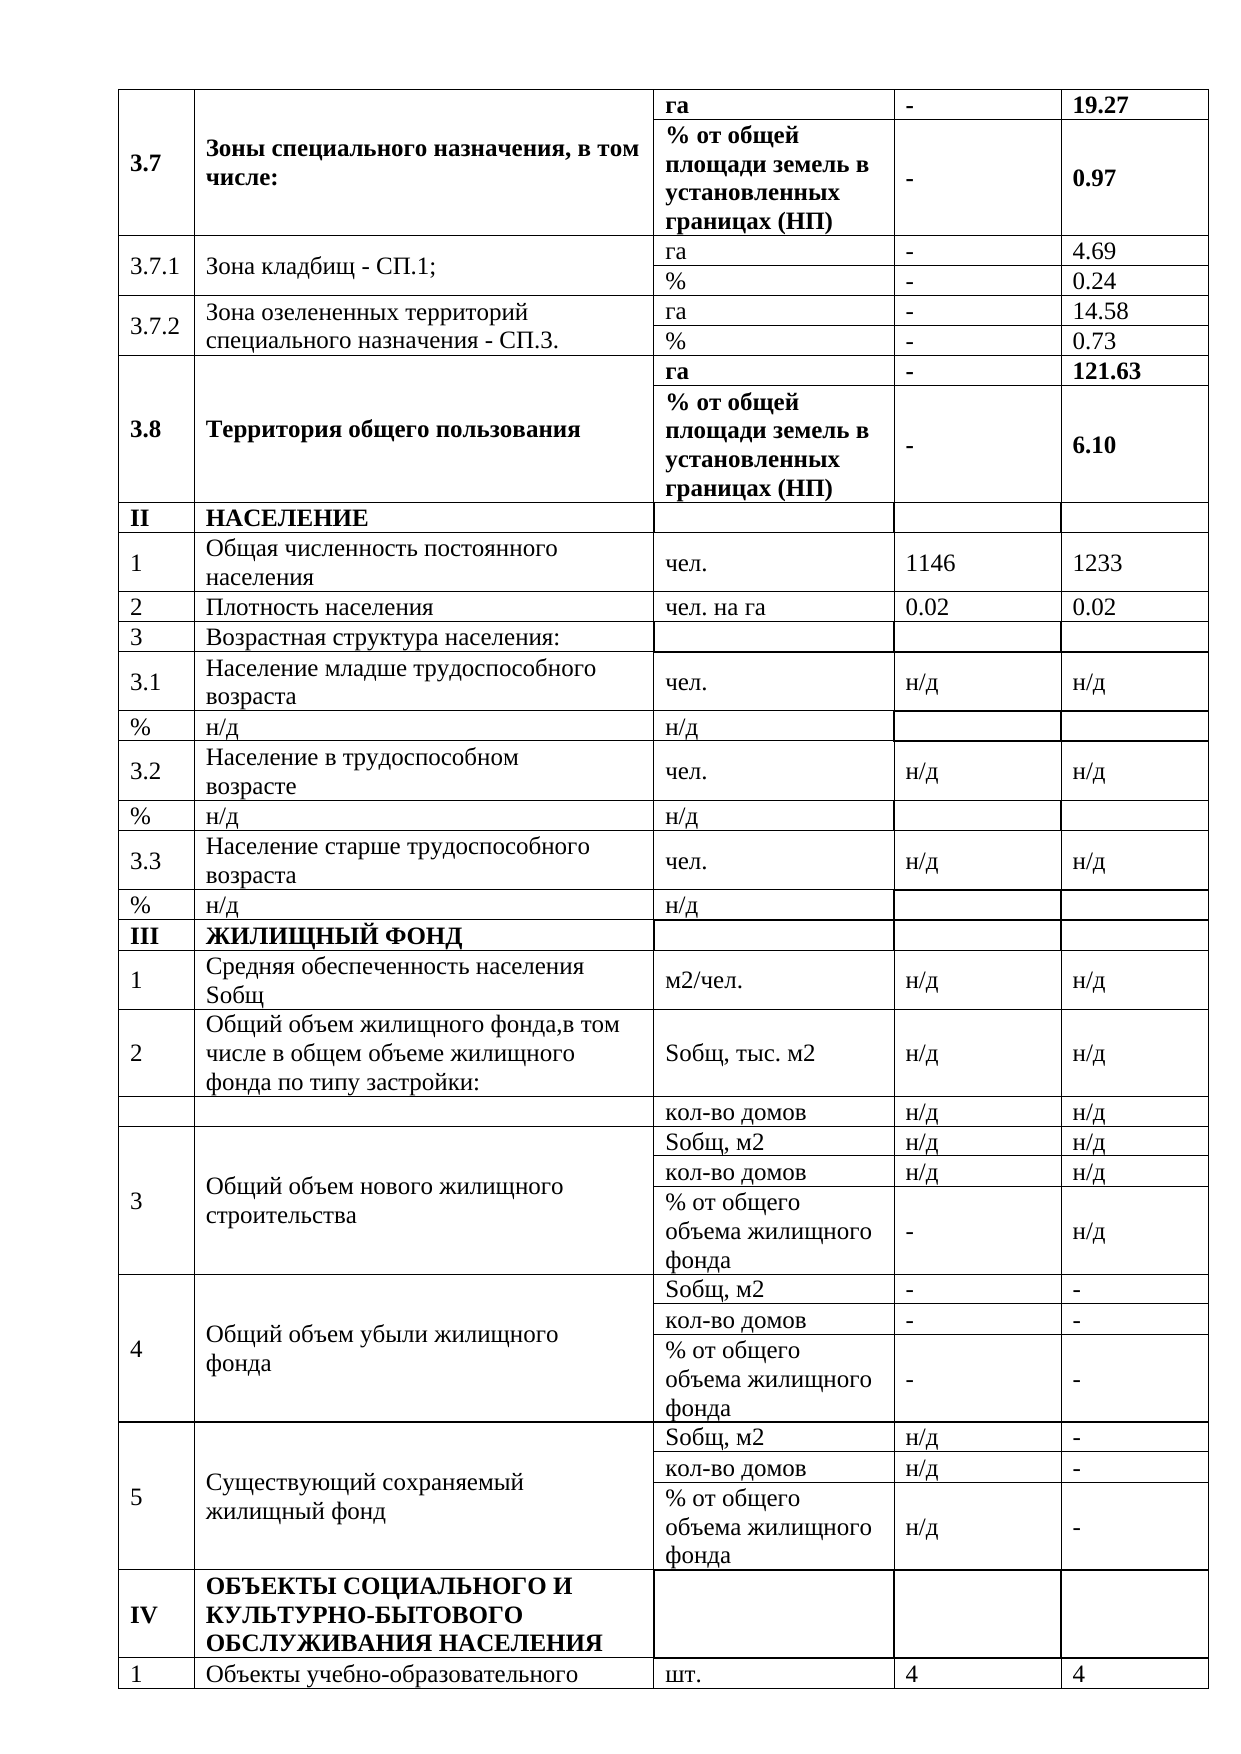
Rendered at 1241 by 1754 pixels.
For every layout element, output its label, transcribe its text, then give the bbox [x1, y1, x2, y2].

table_cell [1062, 622, 1208, 651]
table_cell - [895, 326, 1061, 355]
table_cell [1062, 712, 1208, 740]
table_cell кол-во домов [654, 1304, 894, 1334]
table_cell % от общей площади земель в установленных границах (НП) [654, 386, 894, 502]
table_cell Общая численность постоянного населения [195, 533, 653, 591]
table_cell III [119, 920, 194, 949]
table_cell н/д [895, 653, 1061, 710]
table_cell [1062, 921, 1208, 949]
table_cell ЖИЛИЩНЫЙ ФОНД [195, 920, 653, 949]
table_cell 0.02 [895, 592, 1061, 621]
table_cell [1062, 801, 1208, 830]
table_cell 4 [119, 1275, 194, 1421]
table_cell н/д [195, 711, 653, 740]
table_cell Зоны специального назначения, в том числе: [195, 90, 653, 235]
table_cell га [654, 90, 894, 118]
table_cell н/д [195, 801, 653, 830]
table_cell 3.8 [119, 356, 194, 502]
table_cell Возрастная структура населения: [195, 622, 653, 651]
table_cell 3.7.1 [119, 236, 194, 295]
table_cell % от общего объема жилищного фонда [654, 1187, 894, 1273]
table_cell га [654, 236, 894, 265]
table_cell - [895, 120, 1061, 235]
table_cell н/д [1062, 951, 1208, 1008]
table_cell чел. [654, 653, 894, 710]
table_cell - [895, 386, 1061, 502]
table_cell н/д [1062, 1097, 1208, 1126]
table_cell Sобщ, м2 [654, 1275, 894, 1303]
table_cell [1062, 1571, 1208, 1657]
table_cell Территория общего пользования [195, 356, 653, 502]
table_cell 1233 [1062, 533, 1208, 591]
table_cell Плотность населения [195, 592, 653, 621]
table_cell н/д [895, 1156, 1061, 1186]
table_cell 6.10 [1062, 386, 1208, 502]
table_cell га [654, 296, 894, 325]
table_cell - [895, 1187, 1061, 1273]
table_cell 3.7.2 [119, 296, 194, 355]
table_cell 14.58 [1062, 296, 1208, 325]
table_cell Зона кладбищ - СП.1; [195, 236, 653, 295]
table_cell н/д [895, 831, 1061, 889]
table_cell Средняя обеспеченность населения Sобщ [195, 951, 653, 1008]
table_cell - [895, 1335, 1061, 1421]
table_cell Население младше трудоспособного возраста [195, 652, 653, 710]
table_cell Общий объем нового жилищного строительства [195, 1127, 653, 1273]
table_cell н/д [1062, 1127, 1208, 1155]
table_cell % [654, 326, 894, 355]
table_cell - [895, 356, 1061, 385]
table_cell 4 [895, 1659, 1061, 1687]
table_cell [1062, 891, 1208, 919]
table_cell [895, 801, 1060, 830]
table_cell чел. [654, 533, 894, 591]
table_cell 1 [119, 1658, 194, 1687]
table_cell [655, 921, 893, 949]
table_cell н/д [1062, 831, 1208, 889]
table_cell 3.7 [119, 90, 194, 235]
table_cell 2 [119, 592, 194, 621]
table_cell - [1062, 1275, 1208, 1303]
table_cell Sобщ, тыс. м2 [654, 1010, 894, 1096]
table_cell н/д [1062, 1010, 1208, 1096]
table_cell н/д [895, 1010, 1061, 1096]
table_cell Население старше трудоспособного возраста [195, 831, 653, 889]
table_cell 3.1 [119, 652, 194, 710]
table_cell 3.2 [119, 741, 194, 799]
table_cell - [1062, 1483, 1208, 1569]
table_cell Общий объем жилищного фонда,в том числе в общем объеме жилищного фонда по типу застройки: [195, 1010, 653, 1096]
table_cell [655, 503, 893, 532]
table_cell чел. на га [654, 592, 894, 621]
table_cell % [119, 711, 194, 740]
table_cell [655, 622, 893, 651]
table_cell 1 [119, 951, 194, 1008]
table_cell % [119, 801, 194, 830]
table_cell 0.73 [1062, 326, 1208, 355]
table_cell [655, 1571, 893, 1657]
table_cell Зона озелененных территорий специального назначения - СП.3. [195, 296, 653, 355]
table_cell II [119, 503, 194, 532]
table_cell н/д [895, 951, 1061, 1008]
table_cell кол-во домов [654, 1156, 894, 1186]
table_cell - [895, 1275, 1061, 1303]
table_cell [119, 1097, 194, 1126]
table_cell НАСЕЛЕНИЕ [195, 503, 653, 532]
table_cell 1 [119, 533, 194, 591]
table_cell чел. [654, 831, 894, 889]
table_cell н/д [895, 1483, 1061, 1569]
table_cell - [1062, 1452, 1208, 1482]
table_cell - [895, 1304, 1061, 1334]
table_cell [654, 120, 894, 235]
table_cell н/д [1062, 1187, 1208, 1273]
table_cell - [895, 266, 1061, 295]
table_cell [895, 1571, 1060, 1657]
table_cell 3 [119, 1127, 194, 1273]
table_cell - [1062, 1335, 1208, 1421]
table_cell 2 [119, 1010, 194, 1096]
table_cell 3 [119, 622, 194, 651]
table_cell 4.69 [1062, 236, 1208, 265]
table_cell 1146 [895, 533, 1061, 591]
table_cell ОБЪЕКТЫ СОЦИАЛЬНОГО И КУЛЬТУРНО-БЫТОВОГО ОБСЛУЖИВАНИЯ НАСЕЛЕНИЯ [195, 1570, 653, 1657]
table_cell н/д [895, 1452, 1061, 1482]
table_cell 0.97 [1062, 120, 1208, 235]
table_cell н/д [1062, 742, 1208, 799]
table_cell Sобщ, м2 [654, 1423, 894, 1451]
table_cell 3.3 [119, 831, 194, 889]
table_cell [895, 921, 1060, 949]
table_cell н/д [654, 890, 893, 919]
table_cell н/д [895, 742, 1061, 799]
table_cell - [1062, 1423, 1208, 1451]
table_cell н/д [895, 1127, 1061, 1155]
table_cell м2/чел. [654, 951, 894, 1008]
table_cell % [654, 266, 894, 295]
table_cell Население в трудоспособном возрасте [195, 741, 653, 799]
table_cell чел. [654, 741, 894, 799]
table_cell IV [119, 1570, 194, 1657]
table_cell кол-во домов [654, 1452, 894, 1482]
table_cell - [1062, 1304, 1208, 1334]
table_cell н/д [654, 711, 893, 740]
table_cell 5 [119, 1423, 194, 1569]
table_cell н/д [1062, 1156, 1208, 1186]
table_cell н/д [654, 801, 893, 830]
table_cell % от общего объема жилищного фонда [654, 1483, 894, 1569]
table_cell [895, 712, 1060, 740]
table_cell н/д [1062, 653, 1208, 710]
table_cell [895, 891, 1060, 919]
table_cell 0.24 [1062, 266, 1208, 295]
table_cell [895, 622, 1060, 651]
table_cell 0.02 [1062, 592, 1208, 621]
table_cell Общий объем убыли жилищного фонда [195, 1275, 653, 1421]
table_cell 19.27 [1062, 90, 1208, 118]
table_cell кол-во домов [654, 1097, 894, 1126]
table_cell % [119, 890, 194, 919]
table_cell н/д [895, 1097, 1061, 1126]
table_cell 4 [1062, 1659, 1208, 1687]
table_cell [195, 1097, 653, 1126]
table_cell н/д [195, 890, 653, 919]
table_cell - [895, 296, 1061, 325]
table_cell - [895, 236, 1061, 265]
table_cell % от общего объема жилищного фонда [654, 1335, 894, 1421]
table_cell шт. [654, 1659, 894, 1687]
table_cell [195, 1658, 653, 1687]
table_cell Существующий сохраняемый жилищный фонд [195, 1423, 653, 1569]
table_cell га [654, 356, 894, 385]
table_cell н/д [895, 1423, 1061, 1451]
table_cell - [895, 90, 1061, 118]
table_cell [895, 503, 1060, 532]
table_cell Sобщ, м2 [654, 1127, 894, 1155]
table_cell 121.63 [1062, 356, 1208, 385]
table_cell [1062, 503, 1208, 532]
